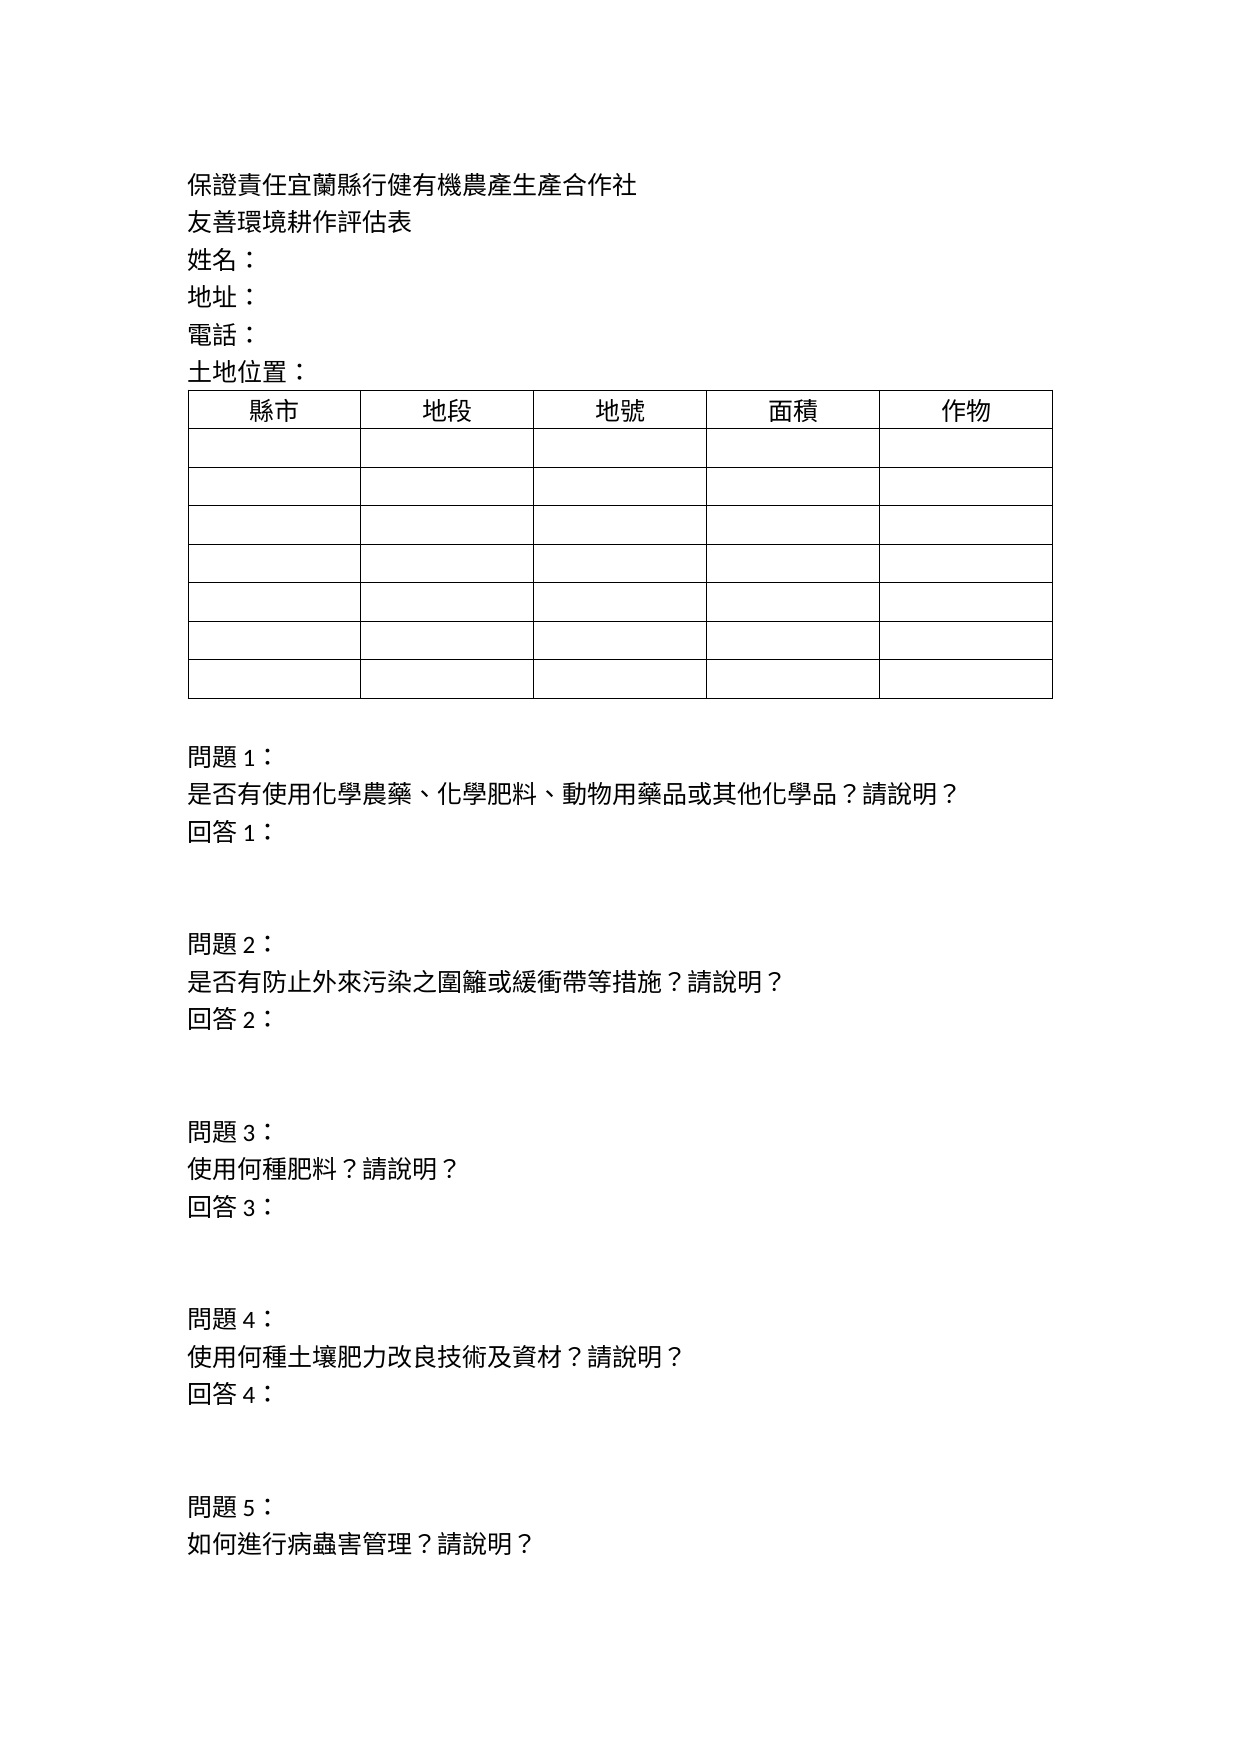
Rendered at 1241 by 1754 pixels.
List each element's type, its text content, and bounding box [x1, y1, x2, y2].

table_cell [707, 429, 879, 467]
text 友善環境耕作評估表 [187, 202, 1053, 239]
table_cell [534, 468, 706, 505]
text 土地位置： [187, 352, 1053, 389]
table_cell [361, 506, 533, 544]
table_header 作物 [880, 391, 1052, 428]
text 問題1： [187, 736, 1053, 774]
table_cell [189, 506, 360, 544]
table_cell [189, 583, 360, 621]
table_cell [189, 468, 360, 505]
table_cell [880, 429, 1052, 467]
table_cell [707, 506, 879, 544]
table_cell [534, 545, 706, 582]
table_header 面積 [707, 391, 879, 428]
text 問題4： [187, 1299, 1053, 1336]
table_cell [707, 622, 879, 659]
table_cell [189, 622, 360, 659]
table_cell [707, 545, 879, 582]
table_cell [534, 506, 706, 544]
table_cell [707, 468, 879, 505]
text 如何進行病蟲害管理？請說明？ [187, 1524, 1053, 1561]
table_cell [534, 583, 706, 621]
text 回答2： [187, 999, 1053, 1036]
table_cell [707, 583, 879, 621]
table_cell [189, 429, 360, 467]
table_cell [361, 468, 533, 505]
table_header 地號 [534, 391, 706, 428]
table_cell [361, 660, 533, 698]
table_cell [361, 429, 533, 467]
text 電話： [187, 314, 1053, 352]
text 姓名： [187, 239, 1053, 277]
table_cell [880, 622, 1052, 659]
table_cell [361, 545, 533, 582]
table_header 地段 [361, 391, 533, 428]
table_cell [361, 622, 533, 659]
text 使用何種土壤肥力改良技術及資材？請說明？ [187, 1336, 1053, 1374]
table_header 縣市 [189, 391, 360, 428]
table_cell [189, 660, 360, 698]
table_cell [880, 506, 1052, 544]
table_cell [880, 660, 1052, 698]
text 使用何種肥料？請說明？ [187, 1149, 1053, 1186]
table_cell [361, 583, 533, 621]
table_cell [534, 622, 706, 659]
text 回答1： [187, 811, 1053, 849]
text 問題3： [187, 1111, 1053, 1149]
text 問題5： [187, 1486, 1053, 1524]
table_cell [707, 660, 879, 698]
table_cell [880, 468, 1052, 505]
text 問題2： [187, 924, 1053, 961]
table_cell [880, 583, 1052, 621]
text 保證責任宜蘭縣行健有機農產生產合作社 [187, 164, 1053, 202]
table_cell [534, 660, 706, 698]
text 地址： [187, 277, 1053, 314]
text 回答4： [187, 1374, 1053, 1411]
table_cell [189, 545, 360, 582]
text 回答3： [187, 1186, 1053, 1224]
text 是否有使用化學農藥、化學肥料、動物用藥品或其他化學品？請說明？ [187, 774, 1053, 811]
table_cell [534, 429, 706, 467]
table_cell [880, 545, 1052, 582]
text 是否有防止外來污染之圍籬或緩衝帶等措施？請說明？ [187, 961, 1053, 999]
